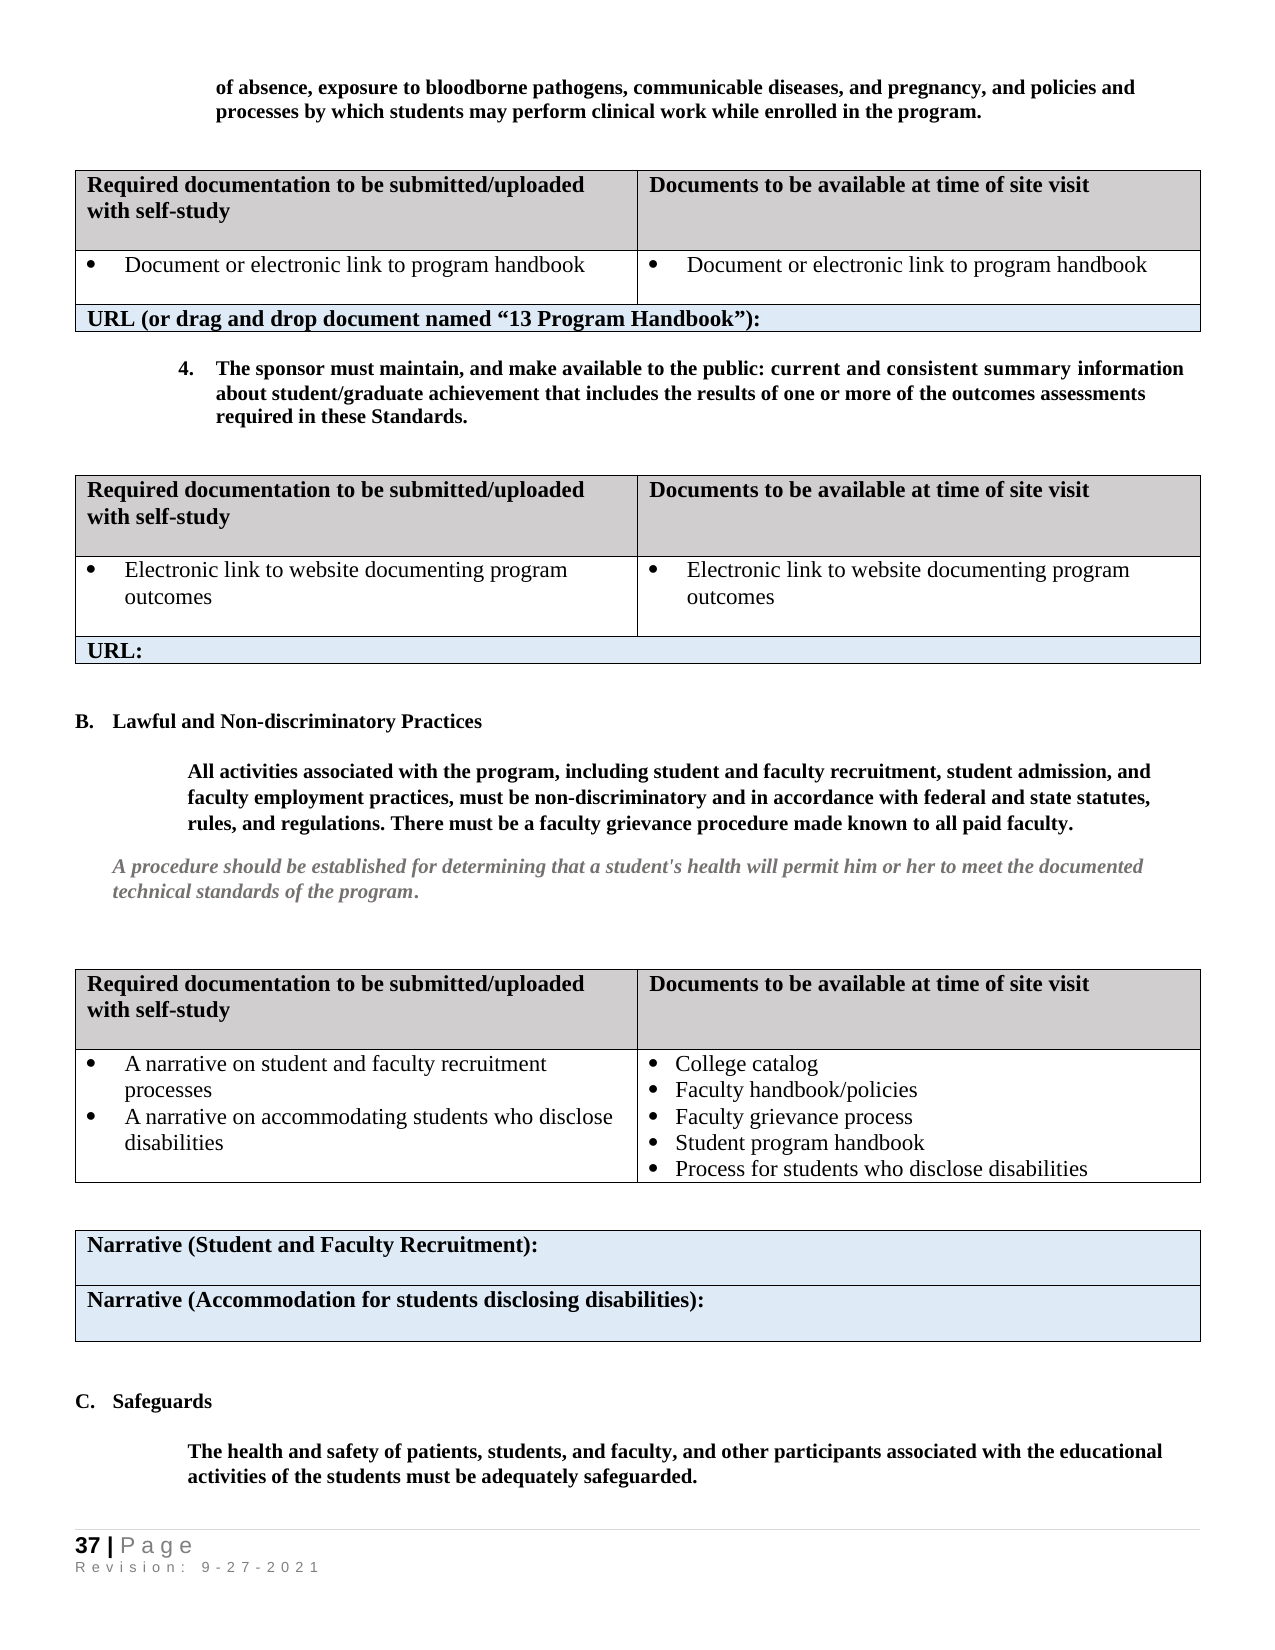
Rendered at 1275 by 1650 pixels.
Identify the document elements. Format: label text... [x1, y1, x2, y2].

table_header Documents to be available at time of site visit [638, 171, 1200, 250]
table_header Required documentation to be submitted/uploaded with self-study [76, 171, 637, 250]
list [178, 75, 1200, 123]
table_cell Electronic link to website documenting program outcomes [76, 557, 637, 636]
table_header Required documentation to be submitted/uploaded with self-study [76, 476, 637, 556]
table_header Required documentation to be submitted/uploaded with self-study [76, 970, 637, 1049]
table_cell URL: [76, 637, 1200, 663]
list Safeguards [75, 1388, 1200, 1413]
table_header Narrative (Student and Faculty Recruitment): [76, 1231, 1200, 1285]
table_cell Narrative (Accommodation for students disclosing disabilities): [76, 1286, 1200, 1341]
table_cell Electronic link to website documenting program outcomes [638, 557, 1200, 636]
list Lawful and Non-discriminatory Practices [75, 709, 1200, 733]
table_cell Document or electronic link to program handbook [76, 251, 637, 304]
table_header Documents to be available at time of site visit [638, 476, 1200, 556]
text A procedure should be established for determining that a student's health will permit him or her to meet the documented technical standards of the program. [112, 853, 1200, 903]
text All activities associated with the program, including student and faculty recruitment, student admission, and faculty employment practices, must be non-discriminatory and in accordance with federal and state statutes, rules, and regulations. There must be a faculty grievance procedure made known to all paid faculty. [187, 759, 1200, 835]
text The health and safety of patients, students, and faculty, and other participants associated with the educational activities of the students must be adequately safeguarded. [187, 1438, 1200, 1488]
table_cell URL (or drag and drop document named “13 Program Handbook”): [76, 305, 1200, 331]
table_cell College catalog Faculty handbook/policies Faculty grievance process Student program handbook Process for students who disclose disabilities [638, 1050, 1200, 1182]
table_header Documents to be available at time of site visit [638, 970, 1200, 1049]
table_cell A narrative on student and faculty recruitment processes A narrative on accommodating students who disclose disabilities [76, 1050, 637, 1182]
table_cell Document or electronic link to program handbook [638, 251, 1200, 304]
list The sponsor must maintain, and make available to the public: current and consistent summary information about student/graduate achievement that includes the results of one or more of the outcomes assessments required in these Standards. [178, 356, 1200, 428]
